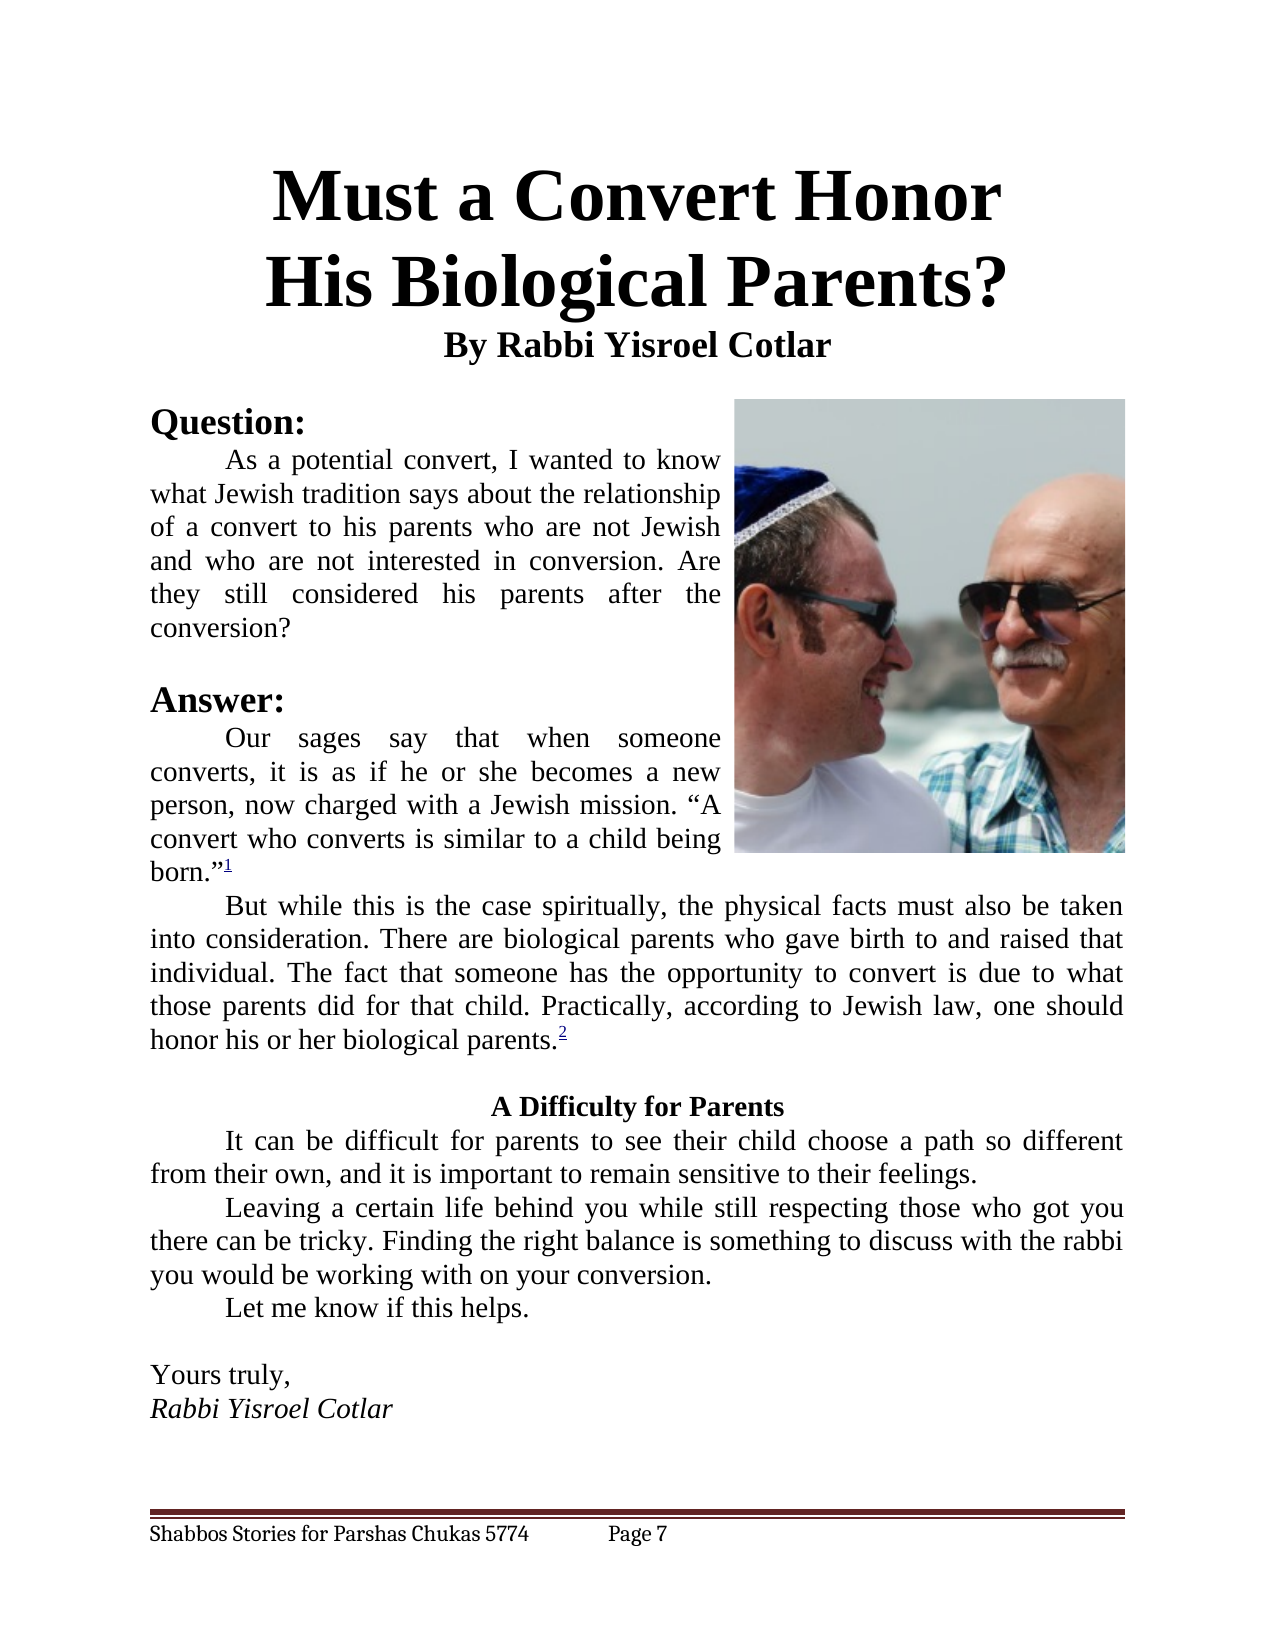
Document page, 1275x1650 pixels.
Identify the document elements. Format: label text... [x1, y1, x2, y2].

text Our sages say that when someone converts, it is as if he or she becomes a new person, now charged with a Jewish mission. “A convert who converts is similar to a child being born.”1 [150, 720, 1125, 888]
text As a potential convert, I wanted to know what Jewish tradition says about the relationship of a convert to his parents who are not Jewish and who are not interested in conversion. Are they still considered his parents after the conversion? [150, 442, 734, 643]
text Let me know if this helps. [150, 1290, 1125, 1324]
text But while this is the case spiritually, the physical facts must also be taken into consideration. There are biological parents who gave birth to and raised that individual. The fact that someone has the opportunity to convert is due to what those parents did for that child. Practically, according to Jewish law, one should honor his or her biological parents.2 [150, 888, 1125, 1056]
text Question: [150, 399, 734, 442]
text Leaving a certain life behind you while still respecting those who got you there can be tricky. Finding the right balance is something to discuss with the rabbi you would be working with on your conversion. [150, 1190, 1125, 1290]
text It can be difficult for parents to see their child choose a path so different from their own, and it is important to remain sensitive to their feelings. [150, 1123, 1125, 1190]
text Rabbi Yisroel Cotlar [150, 1391, 1125, 1424]
text Must a Convert Honor [150, 150, 1125, 236]
picture [734, 399, 1125, 853]
text His Biological Parents? [150, 236, 1125, 322]
text A Difficulty for Parents [150, 1089, 1125, 1123]
text By Rabbi Yisroel Cotlar [150, 322, 1125, 366]
text Answer: [150, 677, 734, 720]
text Yours truly, [150, 1357, 1125, 1391]
